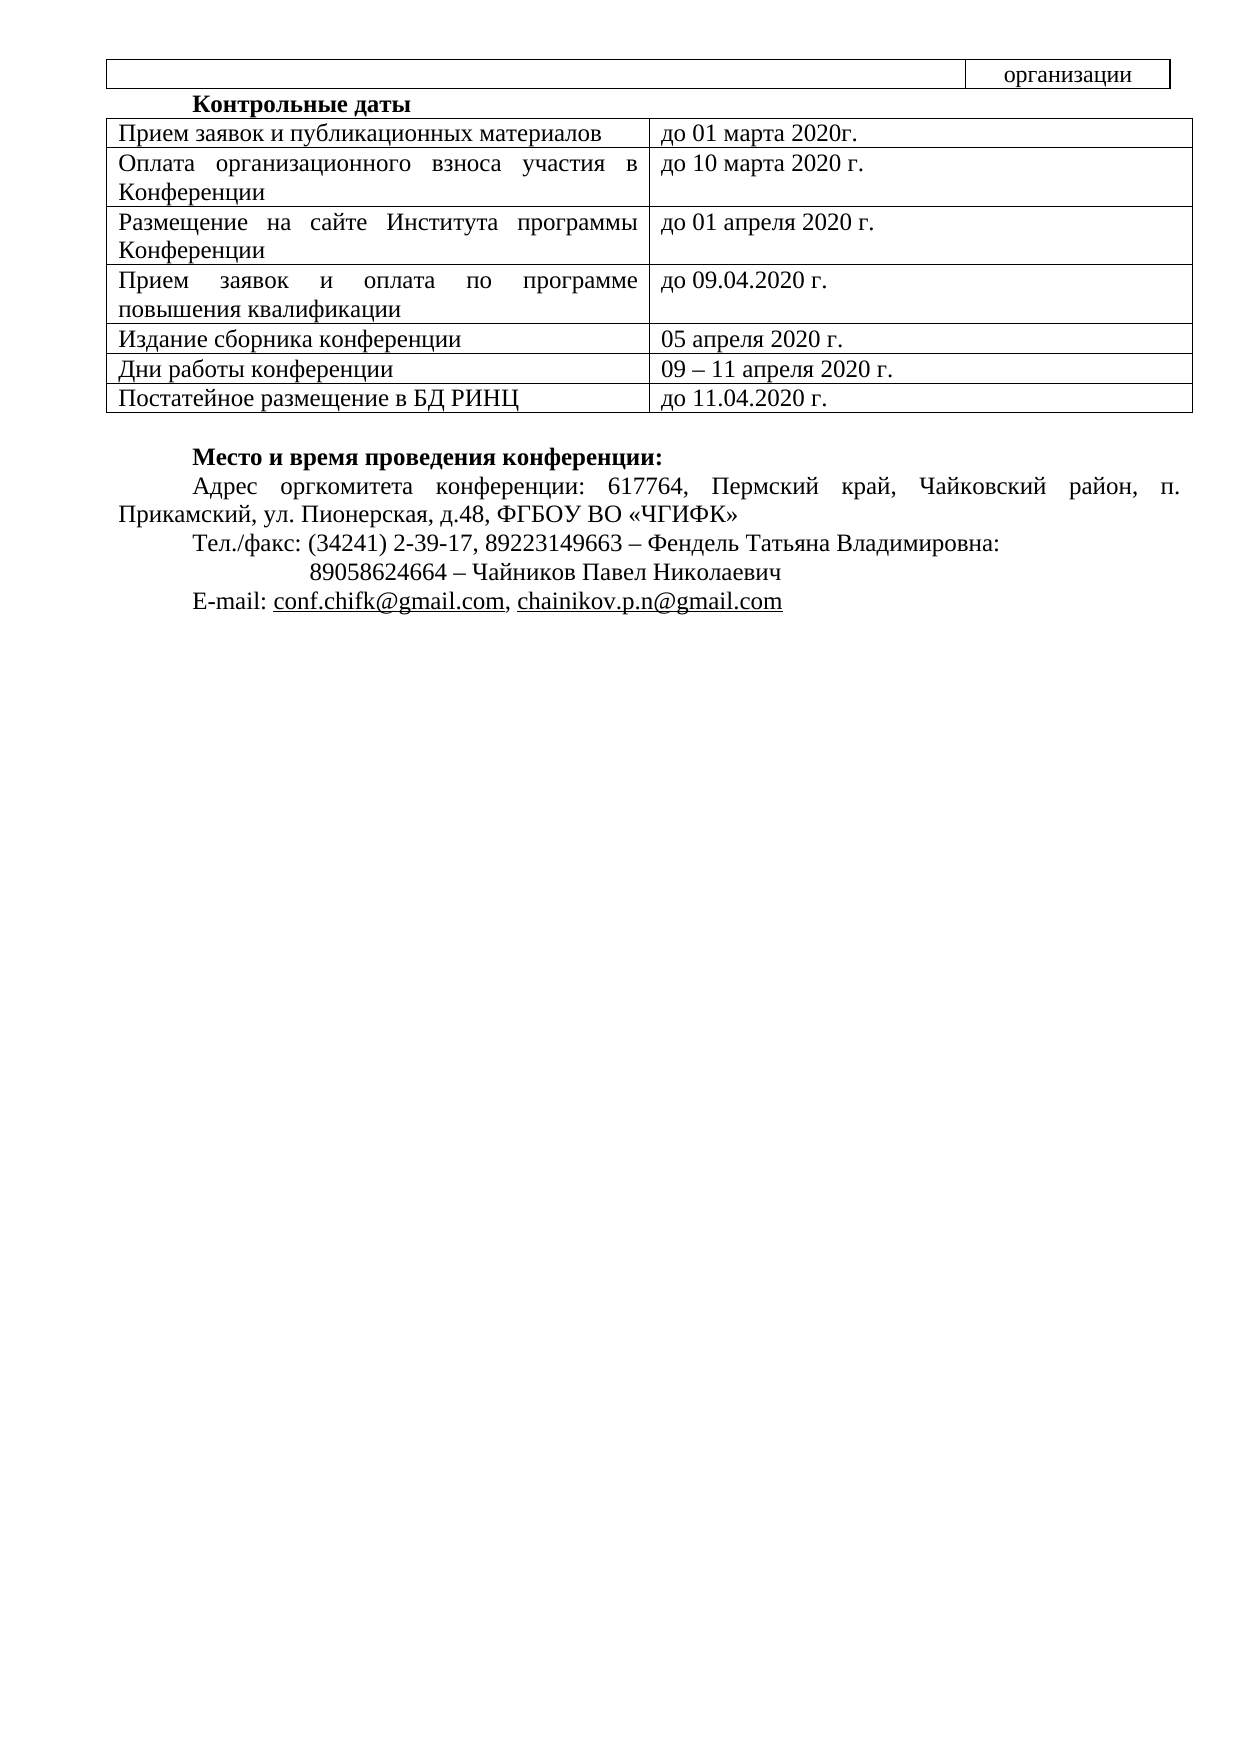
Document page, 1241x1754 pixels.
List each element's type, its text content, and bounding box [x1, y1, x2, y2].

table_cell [107, 60, 965, 88]
table_cell Издание сборника конференции [107, 324, 649, 353]
table_cell Оплата организационного взноса участия в Конференции [107, 148, 649, 206]
text Адрес оргкомитета конференции: 617764, Пермский край, Чайковский район, п. Прикамский, ул. Пионерская, д.48, ФГБОУ ВО «ЧГИФК» [118, 471, 1181, 528]
table_header Прием заявок и публикационных материалов [107, 119, 649, 147]
text Место и время проведения конференции: [118, 442, 1181, 471]
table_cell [966, 60, 1169, 88]
table_cell до 01 апреля 2020 г. [650, 207, 1192, 264]
table_cell до 09.04.2020 г. [650, 265, 1192, 323]
table_cell до 10 марта 2020 г. [650, 148, 1192, 206]
text Тел./факс: (34241) 2-39-17, 89223149663 – Фендель Татьяна Владимировна: [118, 528, 1181, 557]
text Контрольные даты [118, 89, 1181, 117]
table_cell до 11.04.2020 г. [650, 384, 1192, 412]
table_cell Прием заявок и оплата по программе повышения квалификации [107, 265, 649, 323]
table_cell Дни работы конференции [107, 354, 649, 382]
text Е-mail: conf.chifk@gmail.com, chainikov.p.n@gmail.com [118, 586, 1181, 614]
table_cell 05 апреля 2020 г. [650, 324, 1192, 353]
table_cell Размещение на сайте Института программы Конференции [107, 207, 649, 264]
table_cell Постатейное размещение в БД РИНЦ [107, 384, 649, 412]
table_cell 09 – 11 апреля 2020 г. [650, 354, 1192, 382]
text 89058624664 – Чайников Павел Николаевич [266, 557, 1181, 586]
table_header до 01 марта 2020г. [650, 119, 1192, 147]
